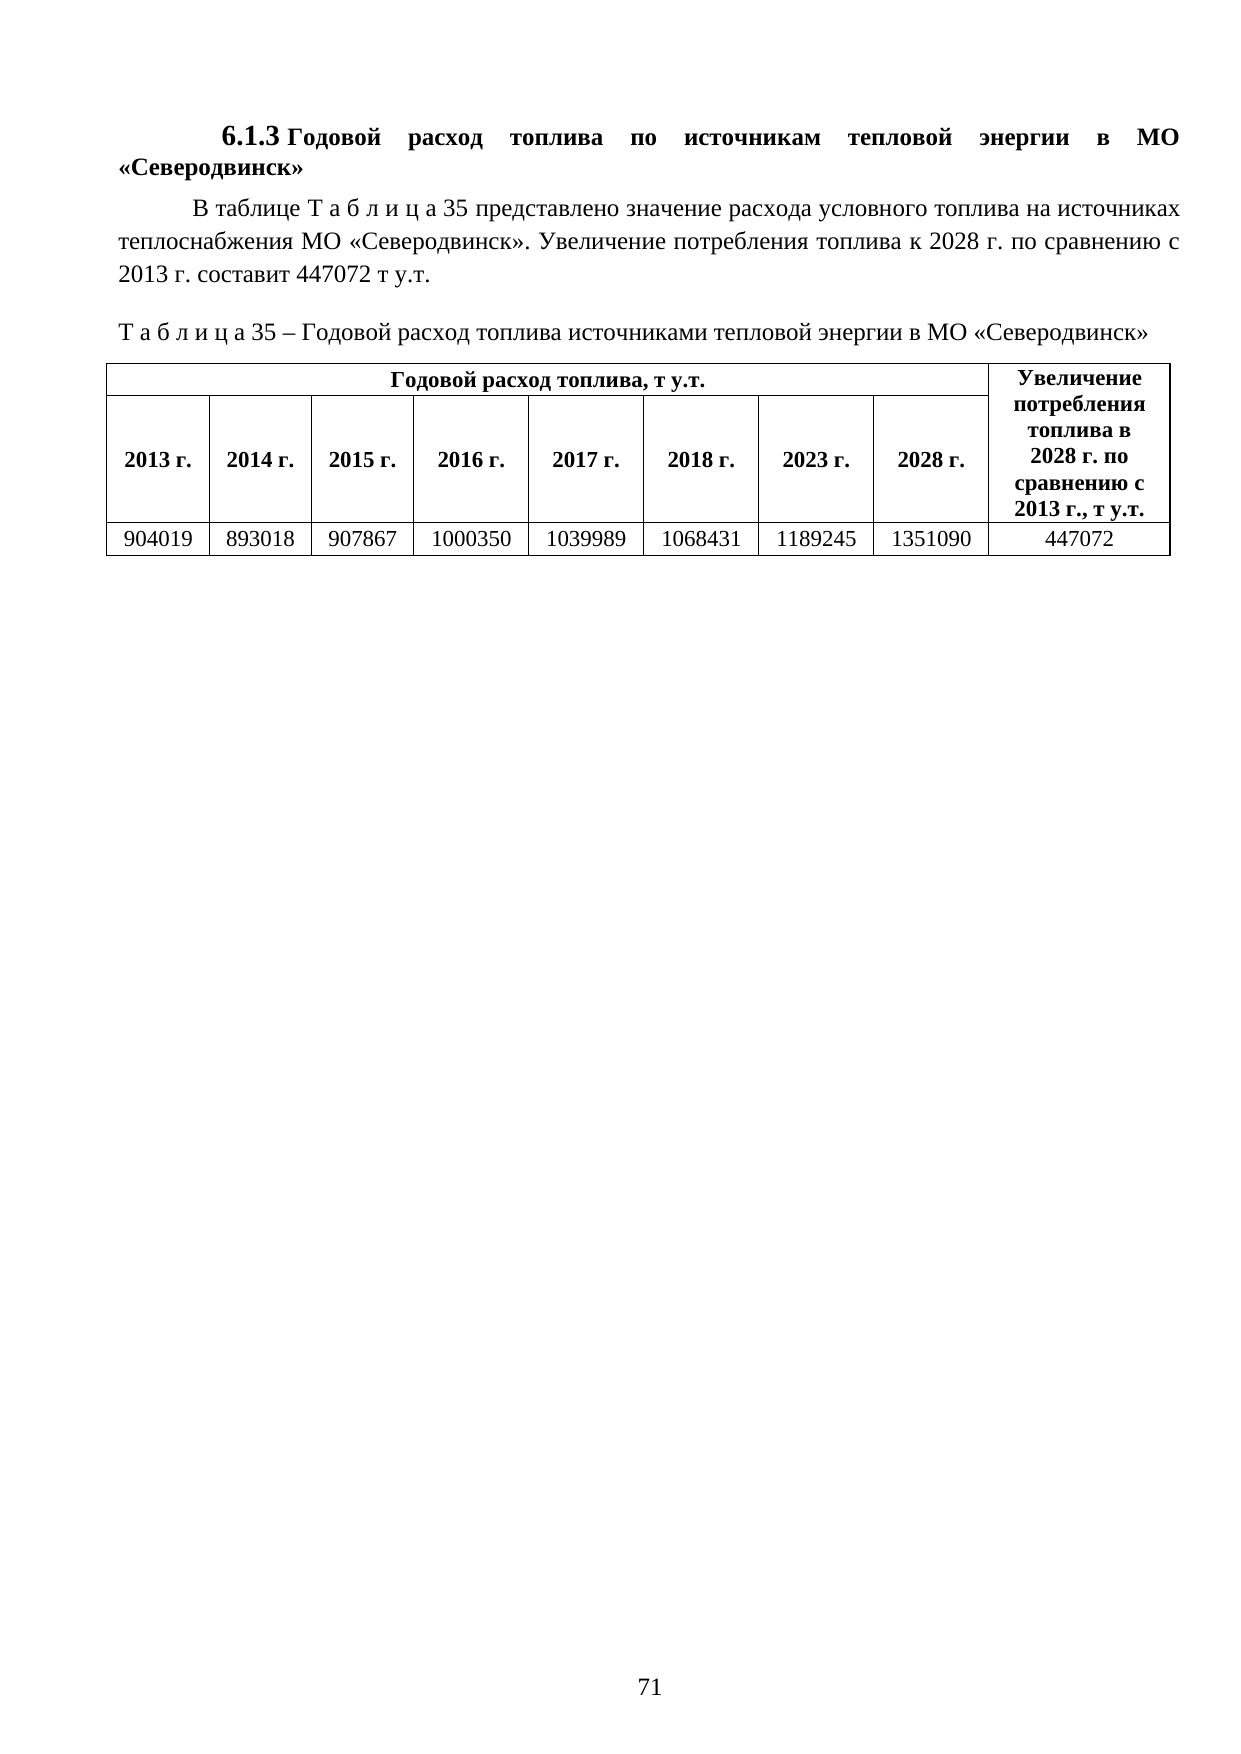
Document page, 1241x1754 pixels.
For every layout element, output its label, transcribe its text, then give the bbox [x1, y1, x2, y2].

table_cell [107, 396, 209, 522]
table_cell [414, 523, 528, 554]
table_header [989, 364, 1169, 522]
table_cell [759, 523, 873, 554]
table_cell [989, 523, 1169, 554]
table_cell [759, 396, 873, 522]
text Годовой расход топлива по источникам тепловой энергии в МО «Северодвинск» [118, 118, 1181, 180]
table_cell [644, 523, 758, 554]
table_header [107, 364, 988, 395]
text – Годовой расход топлива источниками тепловой энергии в МО «Северодвинск» [118, 317, 1181, 346]
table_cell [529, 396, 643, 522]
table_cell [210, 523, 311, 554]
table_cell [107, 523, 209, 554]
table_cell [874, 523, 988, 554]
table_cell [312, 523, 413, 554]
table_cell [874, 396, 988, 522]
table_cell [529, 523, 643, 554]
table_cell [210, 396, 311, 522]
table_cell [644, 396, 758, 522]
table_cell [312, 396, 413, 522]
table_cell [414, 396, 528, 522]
